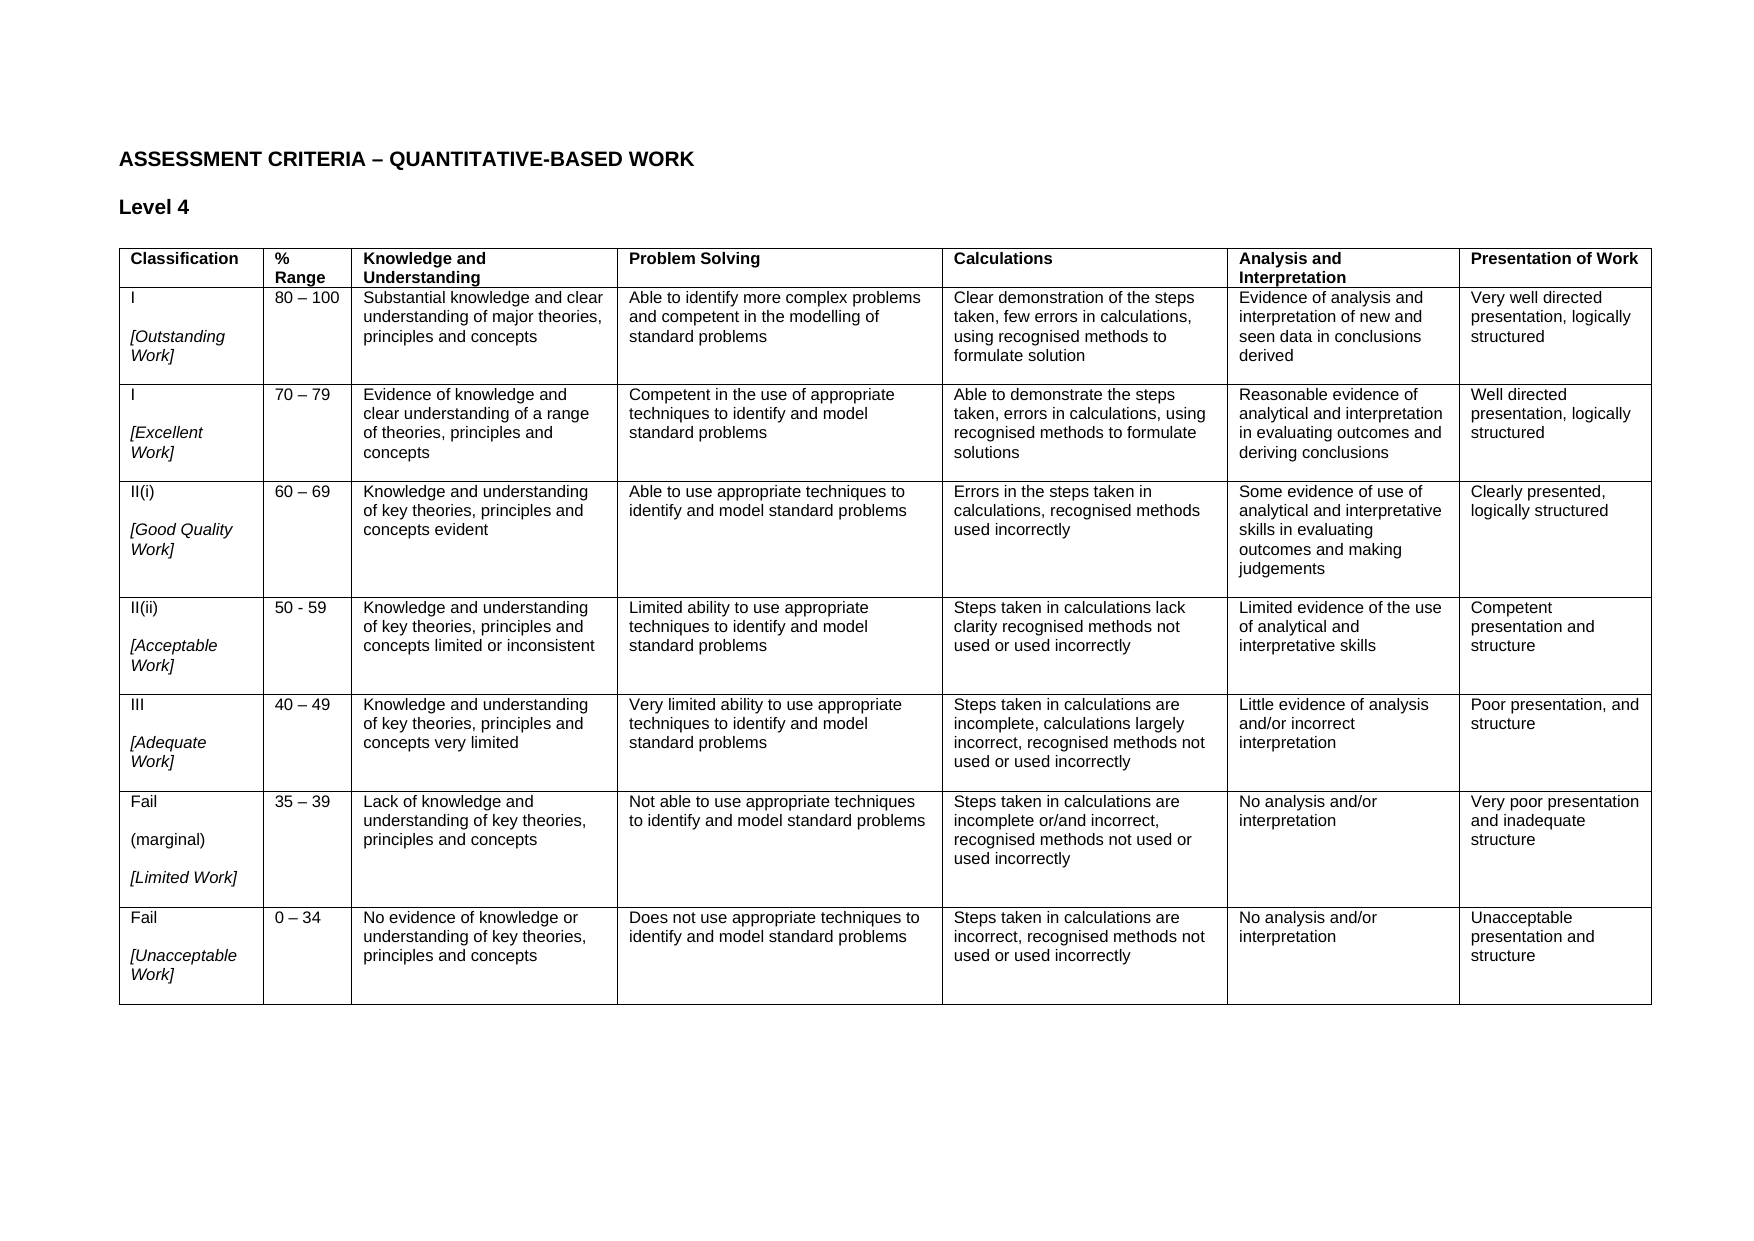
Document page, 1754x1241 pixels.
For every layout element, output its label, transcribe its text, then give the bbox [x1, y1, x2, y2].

table_cell 50 - 59 [264, 598, 351, 694]
table_cell Able to use appropriate techniques to identify and model standard problems [618, 482, 942, 597]
table_cell Knowledge and understanding of key theories, principles and concepts limited or inconsistent [352, 598, 617, 694]
table_cell Very well directed presentation, logically structured [1460, 288, 1651, 384]
table_cell No evidence of knowledge or understanding of key theories, principles and concepts [352, 908, 617, 1003]
table_cell Clear demonstration of the steps taken, few errors in calculations, using recognised methods to formulate solution [943, 288, 1227, 384]
table_cell 70 – 79 [264, 385, 351, 481]
table_cell Evidence of knowledge and clear understanding of a range of theories, principles and concepts [352, 385, 617, 481]
table_header Classification [120, 249, 263, 287]
table_cell Steps taken in calculations are incorrect, recognised methods not used or used incorrectly [943, 908, 1227, 1003]
text Level 4 [118, 195, 1635, 219]
table_cell Some evidence of use of analytical and interpretative skills in evaluating outcomes and making judgements [1228, 482, 1459, 597]
table_header Presentation of Work [1460, 249, 1651, 287]
table_cell Steps taken in calculations are incomplete or/and incorrect, recognised methods not used or used incorrectly [943, 792, 1227, 907]
table_cell Little evidence of analysis and/or incorrect interpretation [1228, 695, 1459, 791]
table_cell Knowledge and understanding of key theories, principles and concepts very limited [352, 695, 617, 791]
table_header Calculations [943, 249, 1227, 287]
table_cell Evidence of analysis and interpretation of new and seen data in conclusions derived [1228, 288, 1459, 384]
table_header % Range [264, 249, 351, 287]
table_cell No analysis and/or interpretation [1228, 792, 1459, 907]
table_cell Able to identify more complex problems and competent in the modelling of standard problems [618, 288, 942, 384]
table_header Knowledge and Understanding [352, 249, 617, 287]
table_cell Limited ability to use appropriate techniques to identify and model standard problems [618, 598, 942, 694]
table_cell 35 – 39 [264, 792, 351, 907]
table_cell Fail [Unacceptable Work] [120, 908, 263, 1003]
table_cell 0 – 34 [264, 908, 351, 1003]
table_cell II(i) [Good Quality Work] [120, 482, 263, 597]
table_cell Not able to use appropriate techniques to identify and model standard problems [618, 792, 942, 907]
table_cell I [Outstanding Work] [120, 288, 263, 384]
table_cell 60 – 69 [264, 482, 351, 597]
table_cell III [Adequate Work] [120, 695, 263, 791]
table_cell Lack of knowledge and understanding of key theories, principles and concepts [352, 792, 617, 907]
text ASSESSMENT CRITERIA – QUANTITATIVE-BASED WORK [118, 147, 1635, 171]
table_cell Competent in the use of appropriate techniques to identify and model standard problems [618, 385, 942, 481]
table_cell Knowledge and understanding of key theories, principles and concepts evident [352, 482, 617, 597]
table_cell Clearly presented, logically structured [1460, 482, 1651, 597]
table_cell Very limited ability to use appropriate techniques to identify and model standard problems [618, 695, 942, 791]
table_cell Poor presentation, and structure [1460, 695, 1651, 791]
table_cell Very poor presentation and inadequate structure [1460, 792, 1651, 907]
table_cell Substantial knowledge and clear understanding of major theories, principles and concepts [352, 288, 617, 384]
table_cell Unacceptable presentation and structure [1460, 908, 1651, 1003]
table_cell Steps taken in calculations are incomplete, calculations largely incorrect, recognised methods not used or used incorrectly [943, 695, 1227, 791]
table_cell Reasonable evidence of analytical and interpretation in evaluating outcomes and deriving conclusions [1228, 385, 1459, 481]
table_cell Does not use appropriate techniques to identify and model standard problems [618, 908, 942, 1003]
table_cell Steps taken in calculations lack clarity recognised methods not used or used incorrectly [943, 598, 1227, 694]
table_header Problem Solving [618, 249, 942, 287]
table_cell I [Excellent Work] [120, 385, 263, 481]
table_cell Errors in the steps taken in calculations, recognised methods used incorrectly [943, 482, 1227, 597]
table_cell Limited evidence of the use of analytical and interpretative skills [1228, 598, 1459, 694]
table_cell No analysis and/or interpretation [1228, 908, 1459, 1003]
table_header Analysis and Interpretation [1228, 249, 1459, 287]
table_cell Well directed presentation, logically structured [1460, 385, 1651, 481]
table_cell Able to demonstrate the steps taken, errors in calculations, using recognised methods to formulate solutions [943, 385, 1227, 481]
table_cell Competent presentation and structure [1460, 598, 1651, 694]
table_cell 40 – 49 [264, 695, 351, 791]
table_cell 80 – 100 [264, 288, 351, 384]
table_cell Fail (marginal) [Limited Work] [120, 792, 263, 907]
table_cell II(ii) [Acceptable Work] [120, 598, 263, 694]
